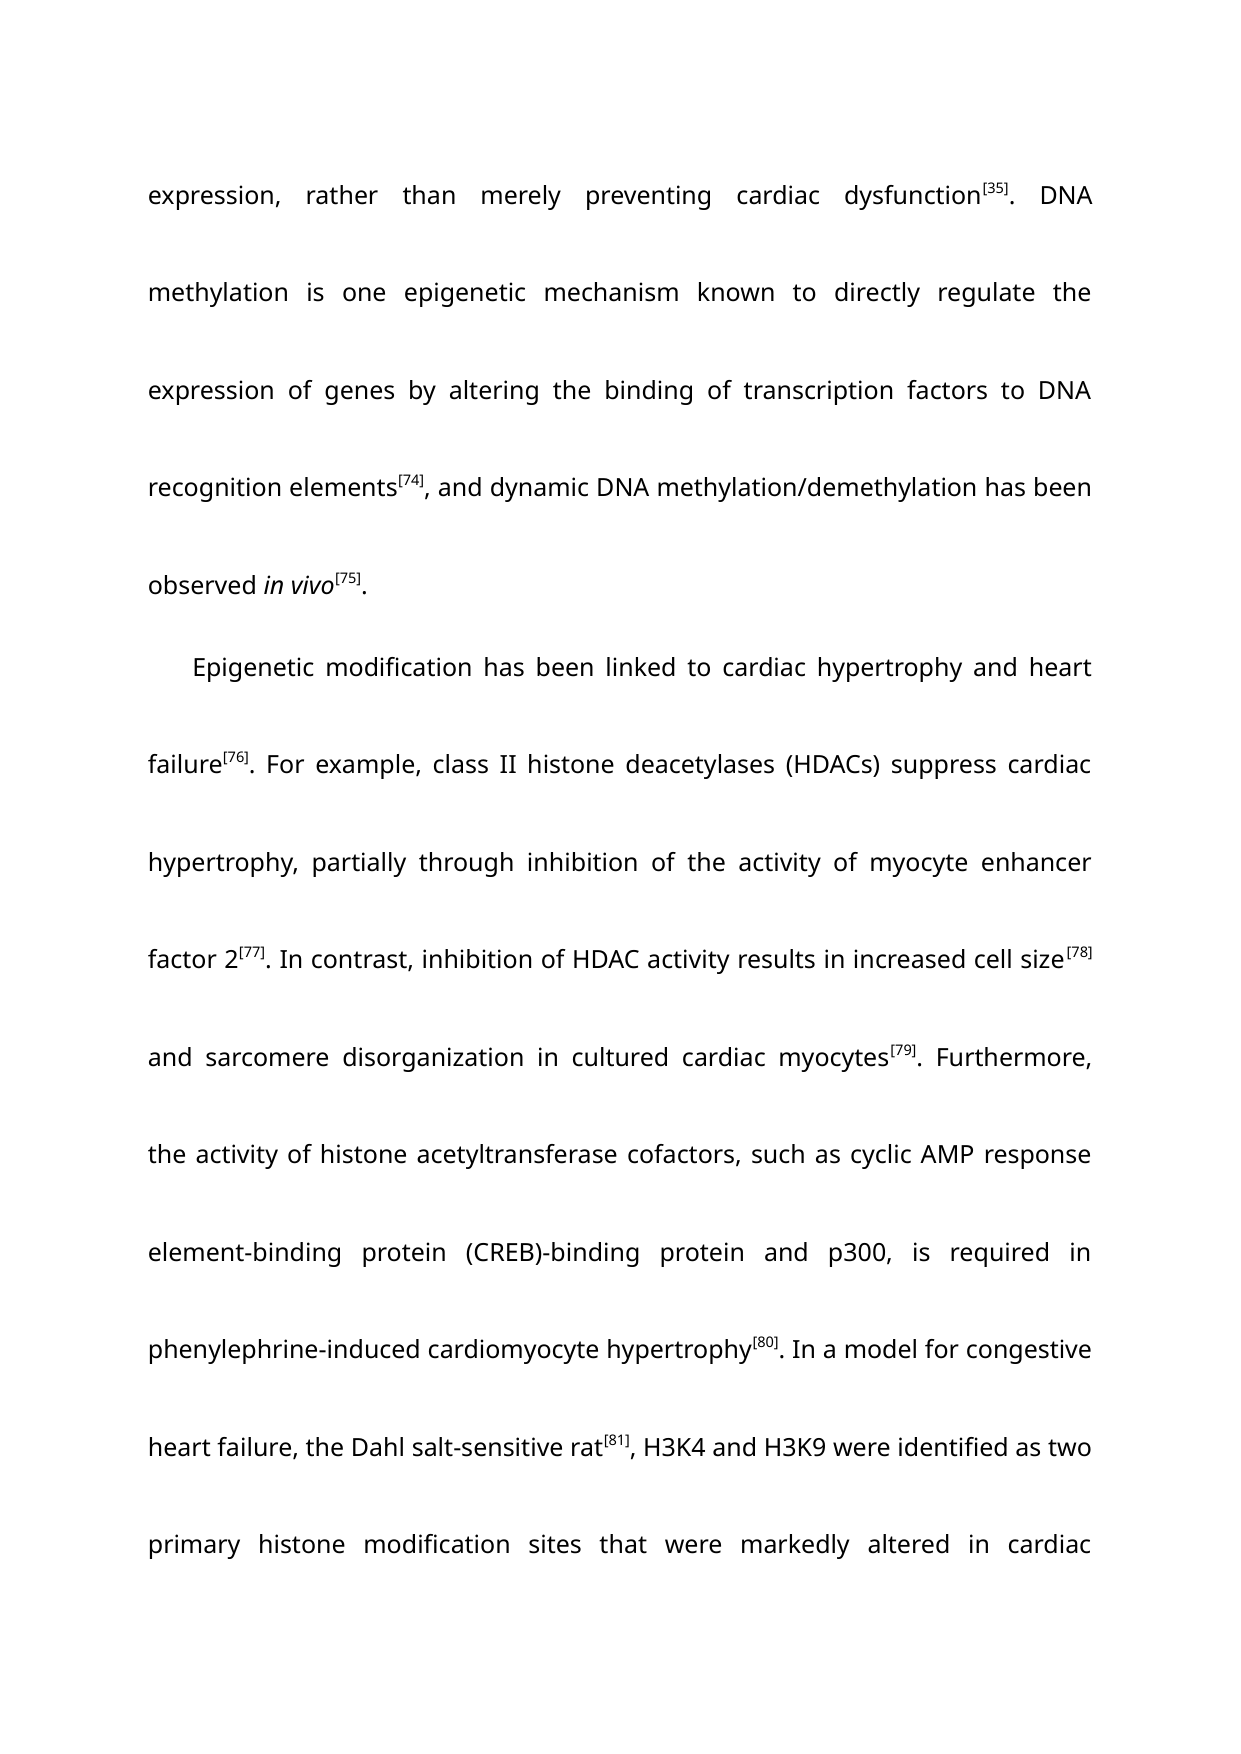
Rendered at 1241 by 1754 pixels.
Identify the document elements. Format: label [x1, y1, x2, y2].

text [148, 162, 1092, 617]
text [148, 634, 1092, 1576]
